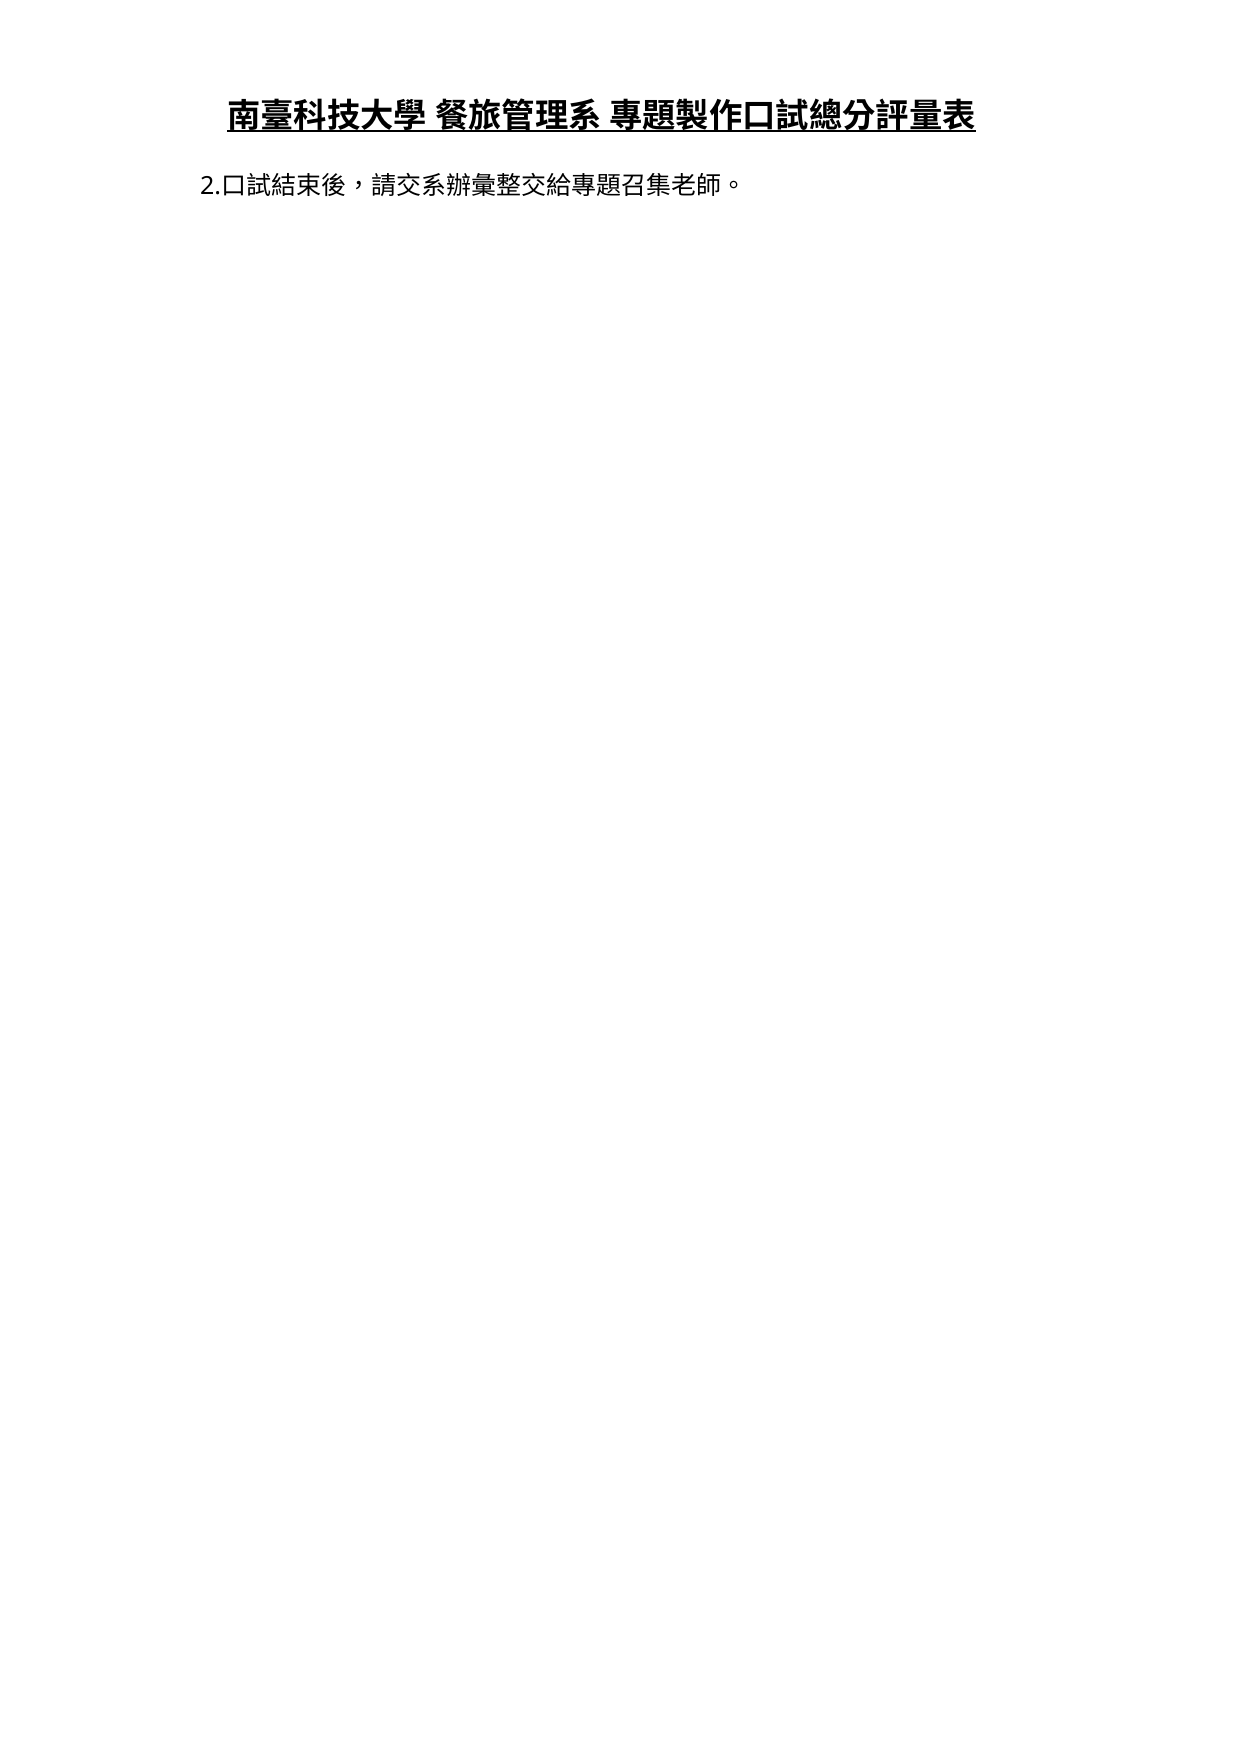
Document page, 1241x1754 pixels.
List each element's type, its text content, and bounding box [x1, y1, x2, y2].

text 2.口試結束後，請交系辦彙整交給專題召集老師。 [150, 164, 1090, 202]
